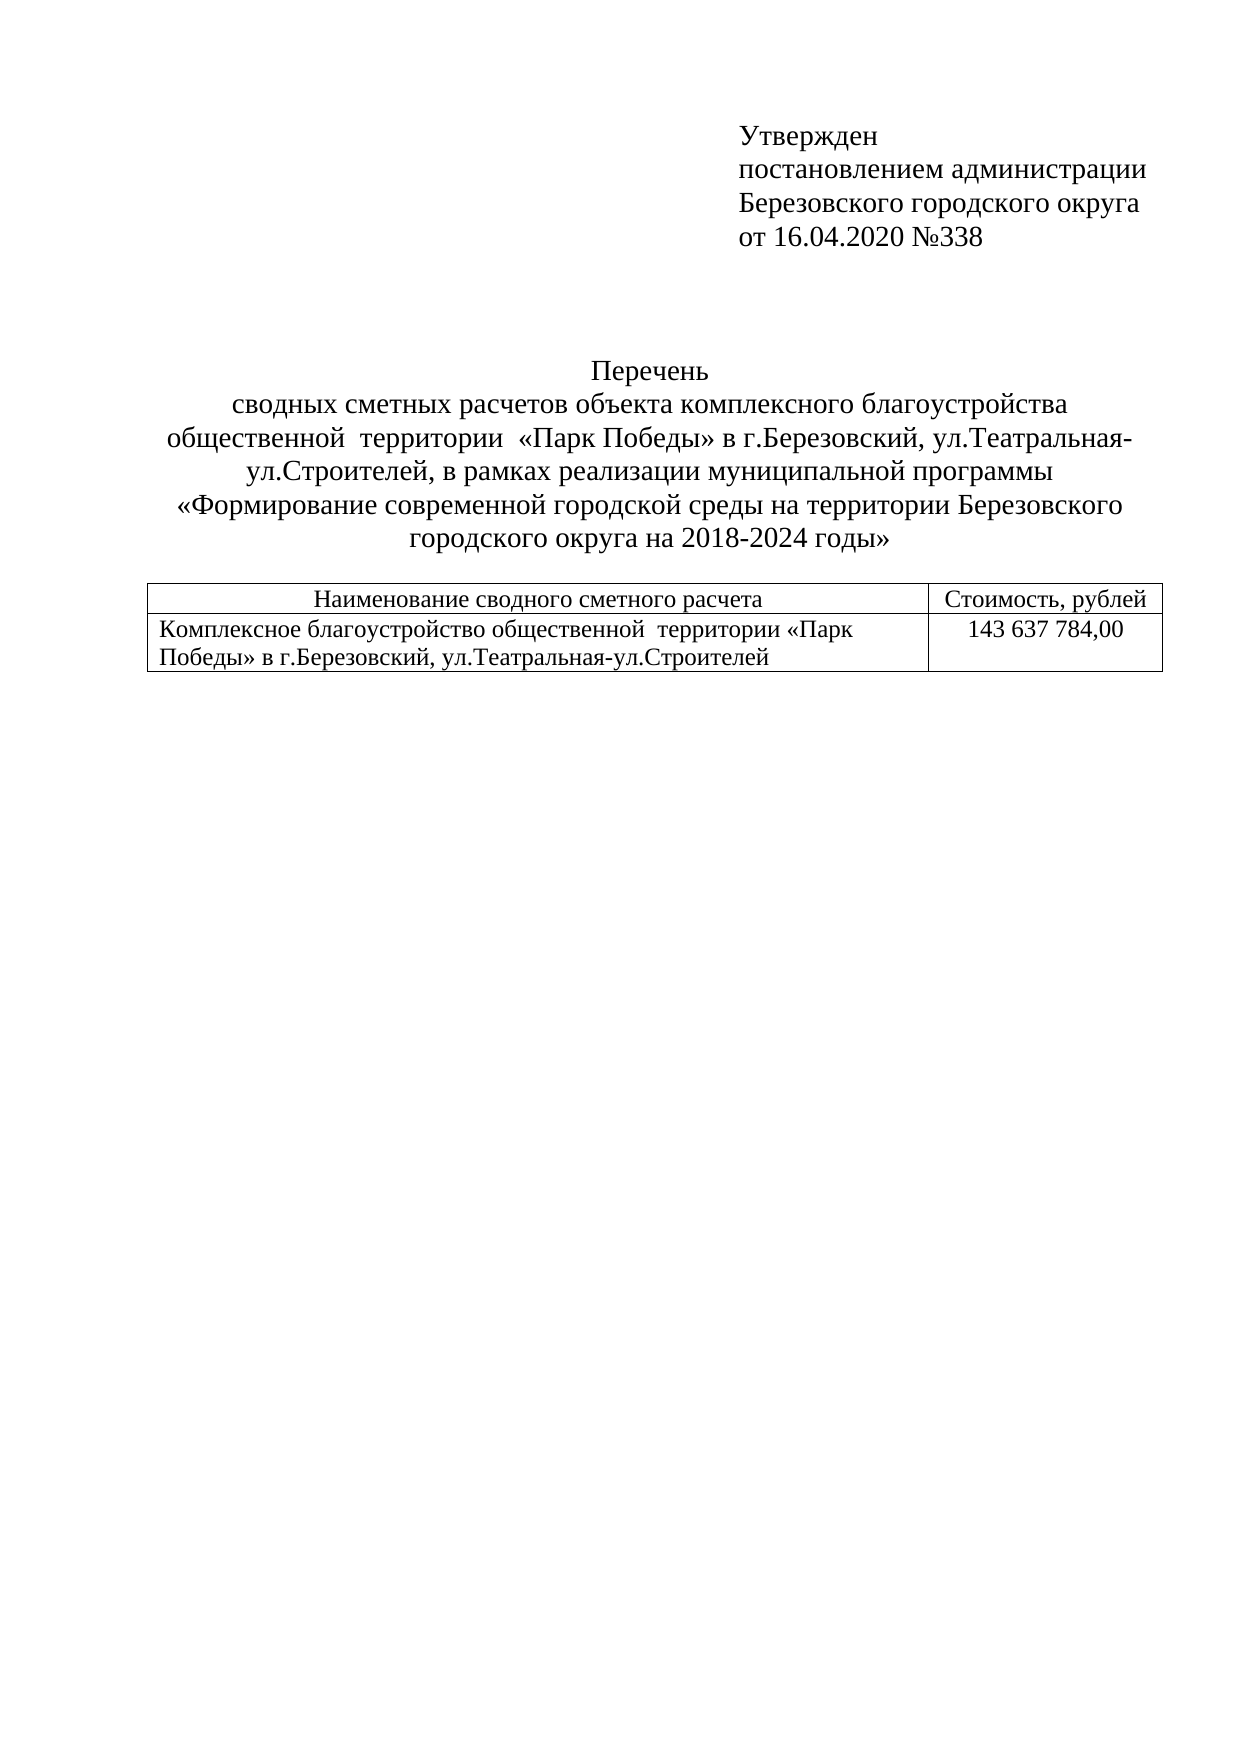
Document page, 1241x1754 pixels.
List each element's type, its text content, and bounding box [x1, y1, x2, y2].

text Утвержден [148, 118, 1152, 152]
table_header Стоимость, рублей [929, 584, 1162, 613]
text от 16.04.2020 №338 [148, 219, 1152, 252]
table_cell 143 637 784,00 [929, 614, 1162, 671]
table_cell Комплексное благоустройство общественной территории «Парк Победы» в г.Березовский, ул.Театральная-ул.Строителей [148, 614, 928, 671]
text сводных сметных расчетов объекта комплексного благоустройства общественной территории «Парк Победы» в г.Березовский, ул.Театральная-ул.Строителей, в рамках реализации муниципальной программы «Формирование современной городской среды на территории Березовского городского округа на 2018-2024 годы» [148, 386, 1152, 554]
text Перечень [148, 353, 1152, 386]
text Березовского городского округа [148, 185, 1152, 219]
text постановлением администрации [148, 152, 1152, 185]
table_header Наименование сводного сметного расчета [148, 584, 928, 613]
